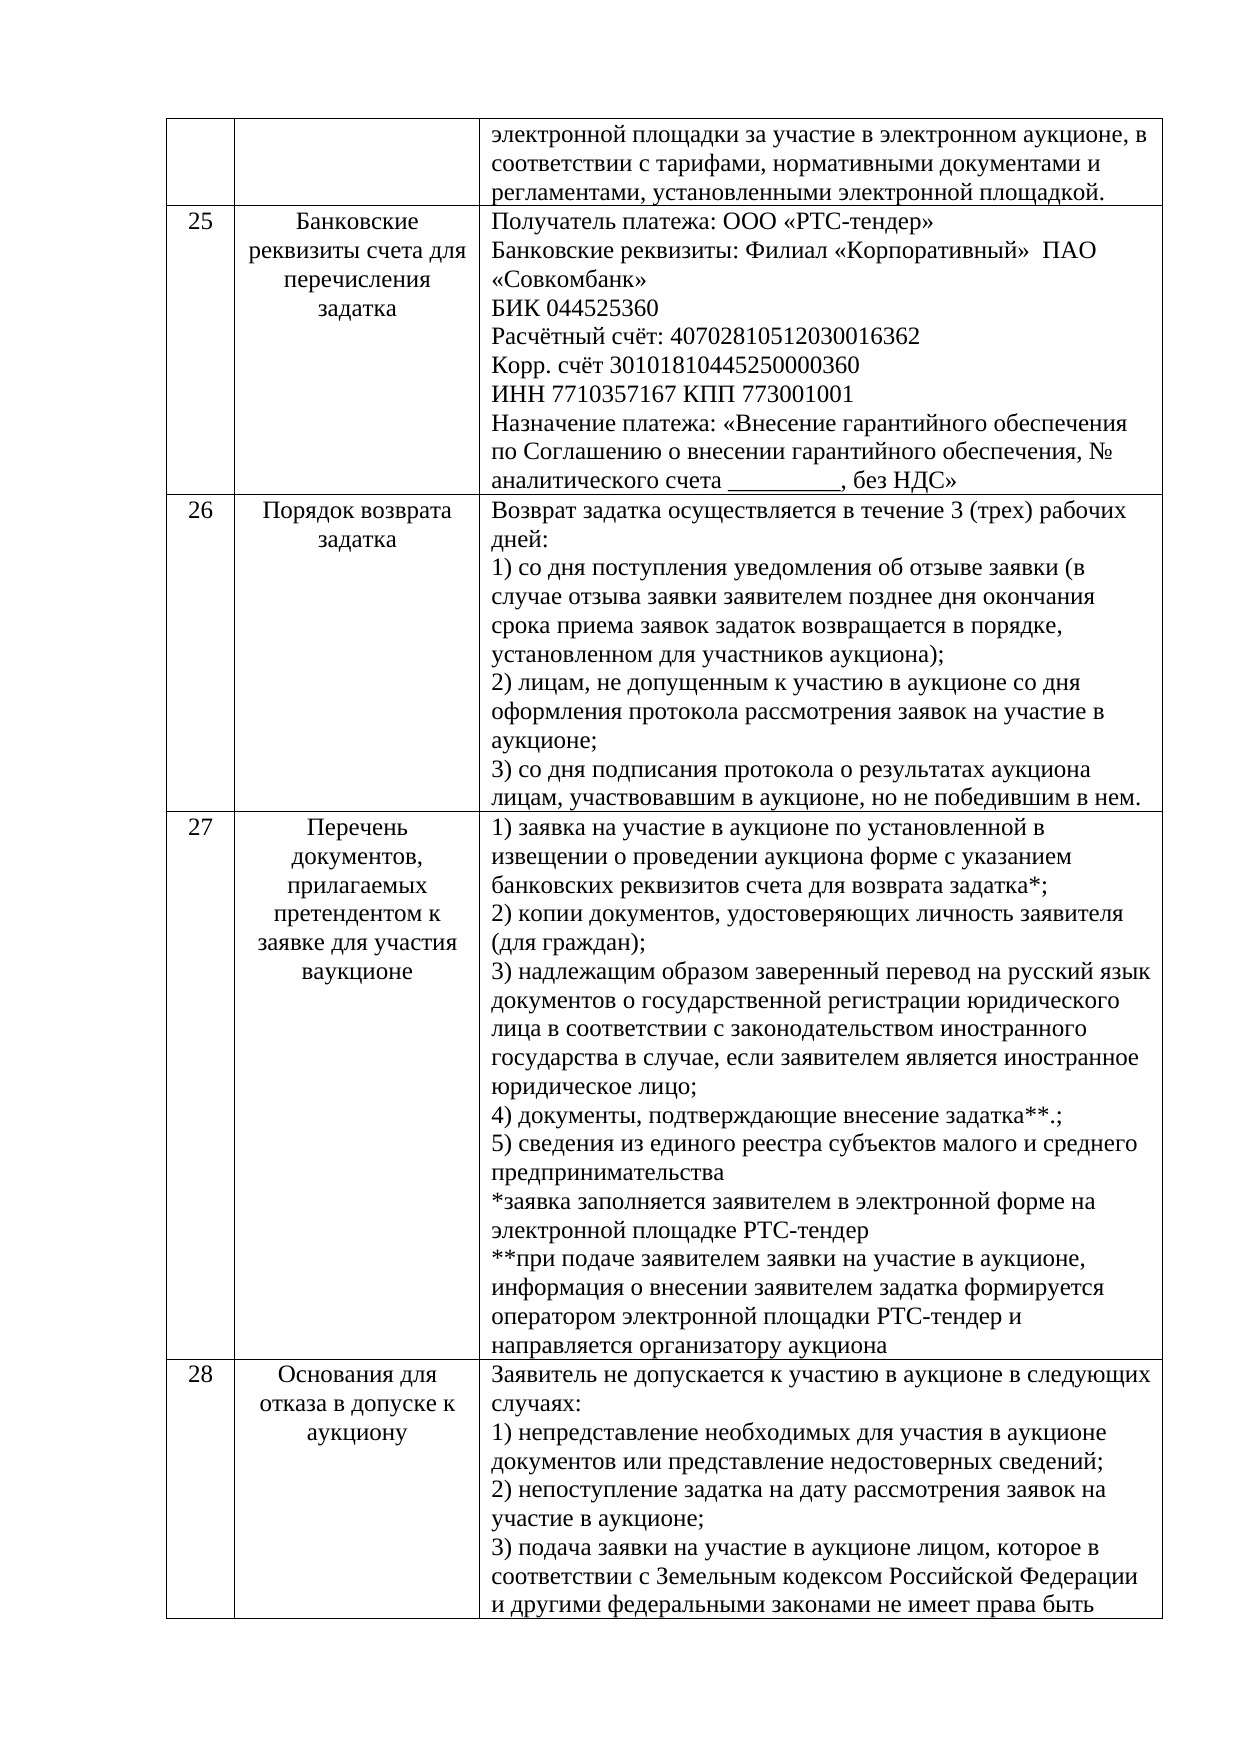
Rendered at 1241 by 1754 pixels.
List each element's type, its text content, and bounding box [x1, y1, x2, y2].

table_cell 27 [167, 812, 234, 1358]
table_cell 25 [167, 206, 234, 494]
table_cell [235, 119, 479, 205]
table_cell Порядок возврата задатка [235, 495, 479, 811]
table_cell Возврат задатка осуществляется в течение 3 (трех) рабочих дней: 1) со дня поступления уведомления об отзыве заявки (в случае отзыва заявки заявителем позднее дня окончания срока приема заявок задаток возвращается в порядке, установленном для участников аукциона); 2) лицам, не допущенным к участию в аукционе со дня оформления протокола рассмотрения заявок на участие в аукционе; 3) со дня подписания протокола о результатах аукциона лицам, участвовавшим в аукционе, но не победившим в нем. [480, 495, 1162, 811]
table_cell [480, 1360, 1162, 1618]
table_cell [480, 119, 1162, 205]
table_cell 24 [167, 119, 234, 205]
table_cell Банковские реквизиты счета для перечисления задатка [235, 206, 479, 494]
table_cell Получатель платежа: ООО «РТС-тендер» Банковские реквизиты: Филиал «Корпоративный» ПАО «Совкомбанк» БИК 044525360 Расчётный счёт: 40702810512030016362 Корр. счёт 30101810445250000360 ИНН 7710357167 КПП 773001001 Назначение платежа: «Внесение гарантийного обеспечения по Соглашению о внесении гарантийного обеспечения, № аналитического счета _________, без НДС» [480, 206, 1162, 494]
table_cell 26 [167, 495, 234, 811]
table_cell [235, 1360, 479, 1618]
table_cell 1) заявка на участие в аукционе по установленной в извещении о проведении аукциона форме с указанием банковских реквизитов счета для возврата задатка*; 2) копии документов, удостоверяющих личность заявителя (для граждан); 3) надлежащим образом заверенный перевод на русский язык документов о государственной регистрации юридического лица в соответствии с законодательством иностранного государства в случае, если заявителем является иностранное юридическое лицо; 4) документы, подтверждающие внесение задатка**.; 5) сведения из единого реестра субъектов малого и среднего предпринимательства *заявка заполняется заявителем в электронной форме на электронной площадке РТС-тендер **при подаче заявителем заявки на участие в аукционе, информация о внесении заявителем задатка формируется оператором электронной площадки РТС-тендер и направляется организатору аукциона [480, 812, 1162, 1358]
table_cell Перечень документов, прилагаемых претендентом к заявке для участия ваукционе [235, 812, 479, 1358]
table_cell 28 [167, 1360, 234, 1618]
